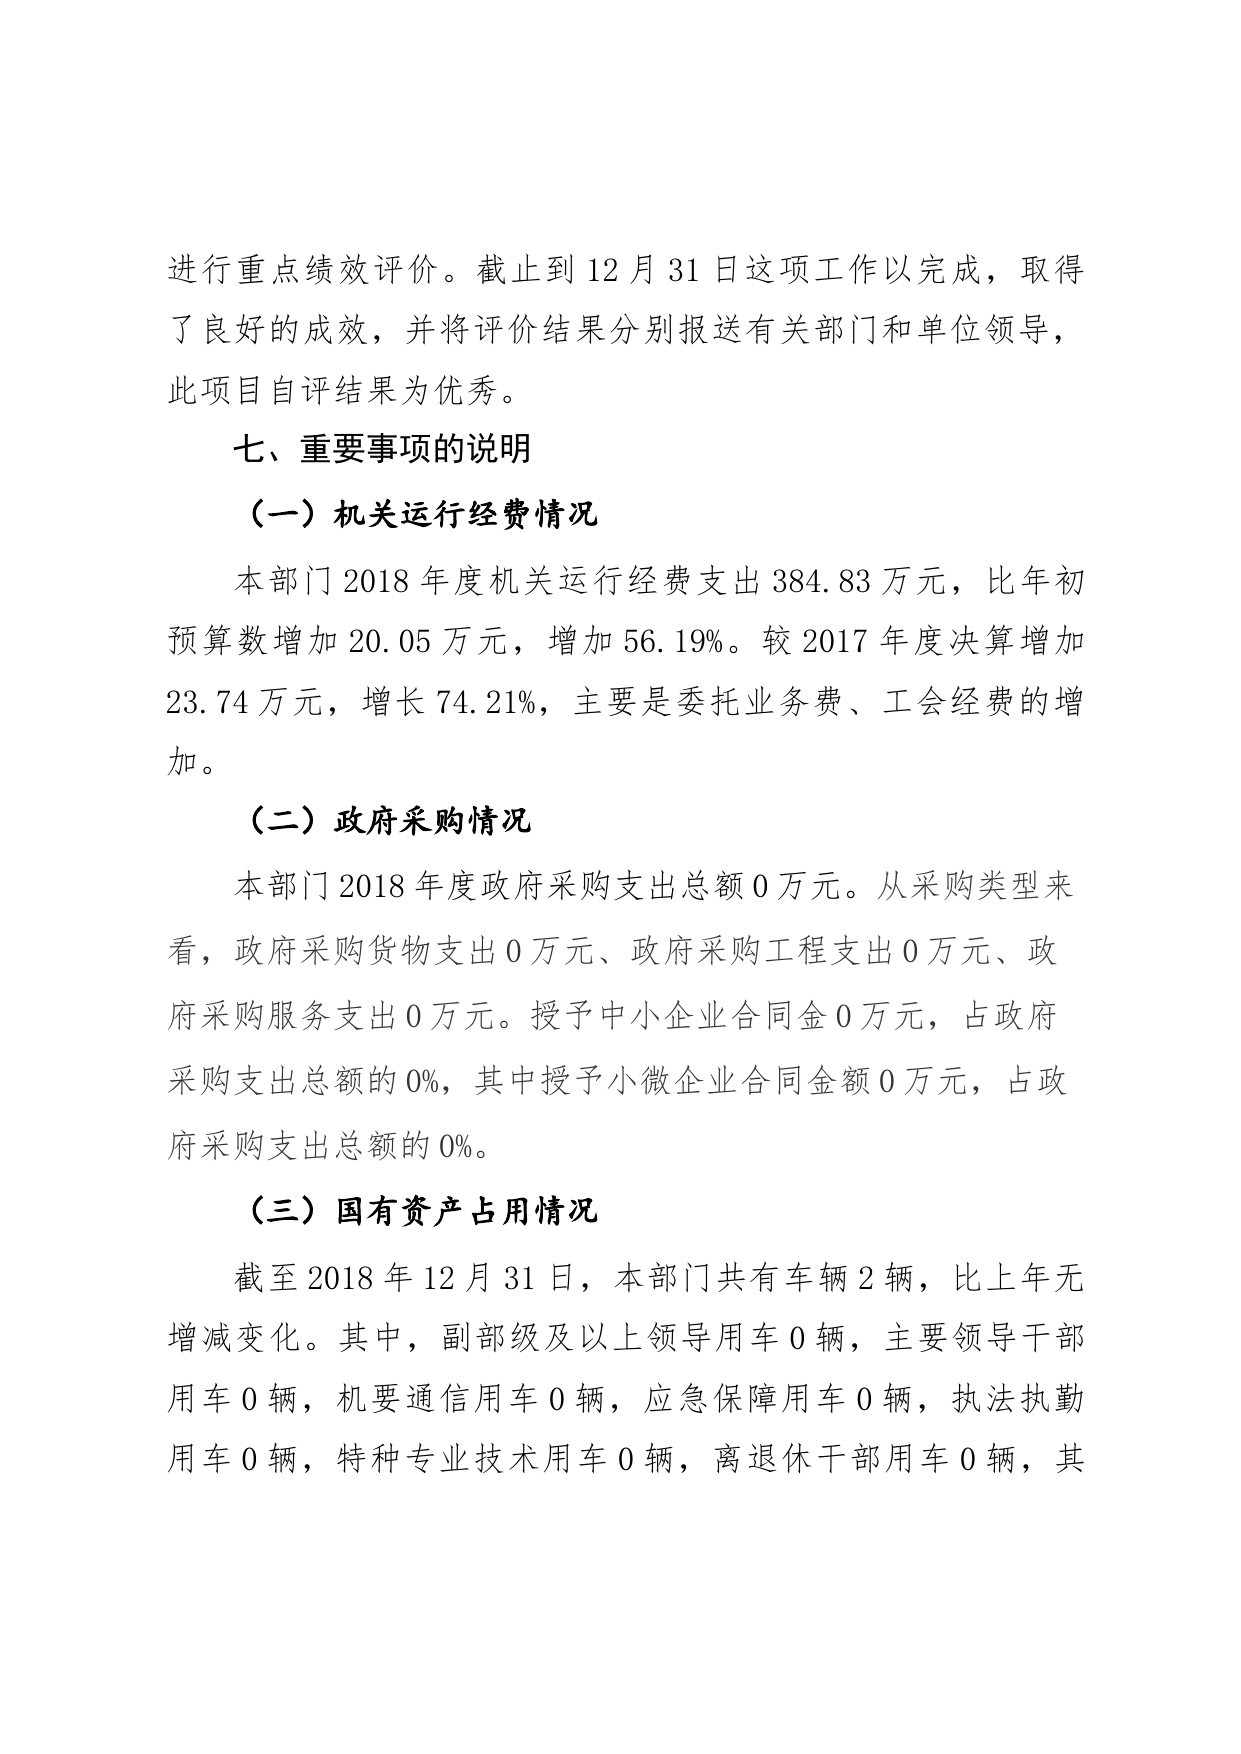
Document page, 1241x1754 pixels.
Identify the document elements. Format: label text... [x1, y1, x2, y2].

subtitle （二）政府采购情况 [165, 786, 1087, 851]
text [165, 1241, 1087, 1482]
subtitle 七、重要事项的说明 [165, 414, 1087, 479]
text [165, 233, 1087, 414]
text 本部门2018年度政府采购支出总额0万元。从采购类型来看，政府采购货物支出0万元、政府采购工程支出0万元、政府采购服务支出0万元。授予中小企业合同金0万元，占政府采购支出总额的0%，其中授予小微企业合同金额0万元，占政府采购支出总额的0%。 [165, 851, 1087, 1176]
text 本部门2018年度机关运行经费支出384.83万元，比年初预算数增加20.05万元，增加56.19%。较2017年度决算增加23.74万元，增长74.21%，主要是委托业务费、工会经费的增加。 [165, 544, 1087, 786]
subtitle （三）国有资产占用情况 [165, 1176, 1087, 1241]
subtitle （一）机关运行经费情况 [165, 479, 1087, 544]
